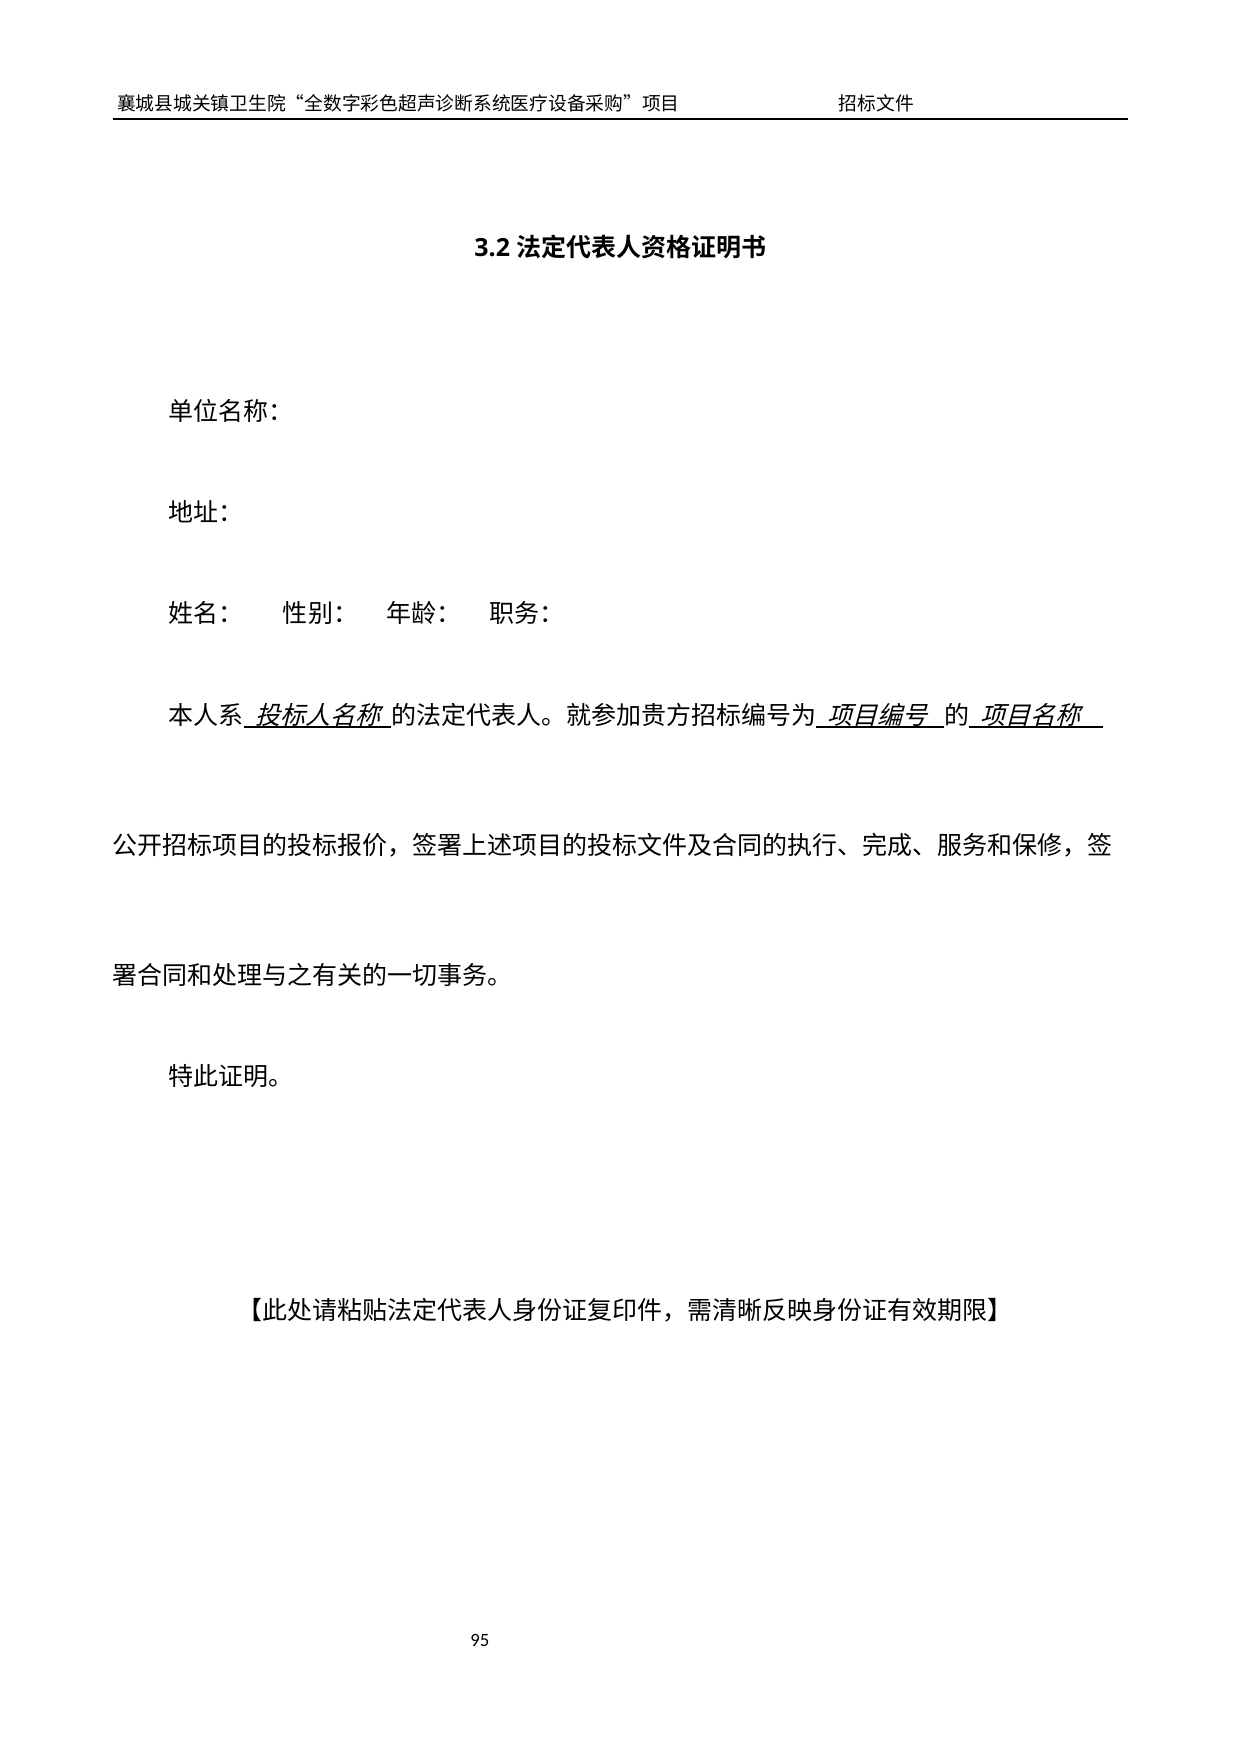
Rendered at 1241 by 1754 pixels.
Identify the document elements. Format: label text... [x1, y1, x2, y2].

text 特此证明。 [112, 1042, 1128, 1107]
text 3.2 法定代表人资格证明书 [112, 213, 1128, 278]
text 【此处请粘贴法定代表人身份证复印件，需清晰反映身份证有效期限】 [56, 1276, 1128, 1341]
text 本人系 投标人名称 的法定代表人。就参加贵方招标编号为 项目编号 的 项目名称 公开招标项目的投标报价，签署上述项目的投标文件及合同的执行、完成、服务和保修，签署合同和处理与之有关的一切事务。 [112, 681, 1128, 1006]
text 姓名： 性别： 年龄： 职务： [112, 579, 1128, 644]
text 单位名称： [112, 377, 1128, 442]
text 地址： [112, 478, 1128, 543]
